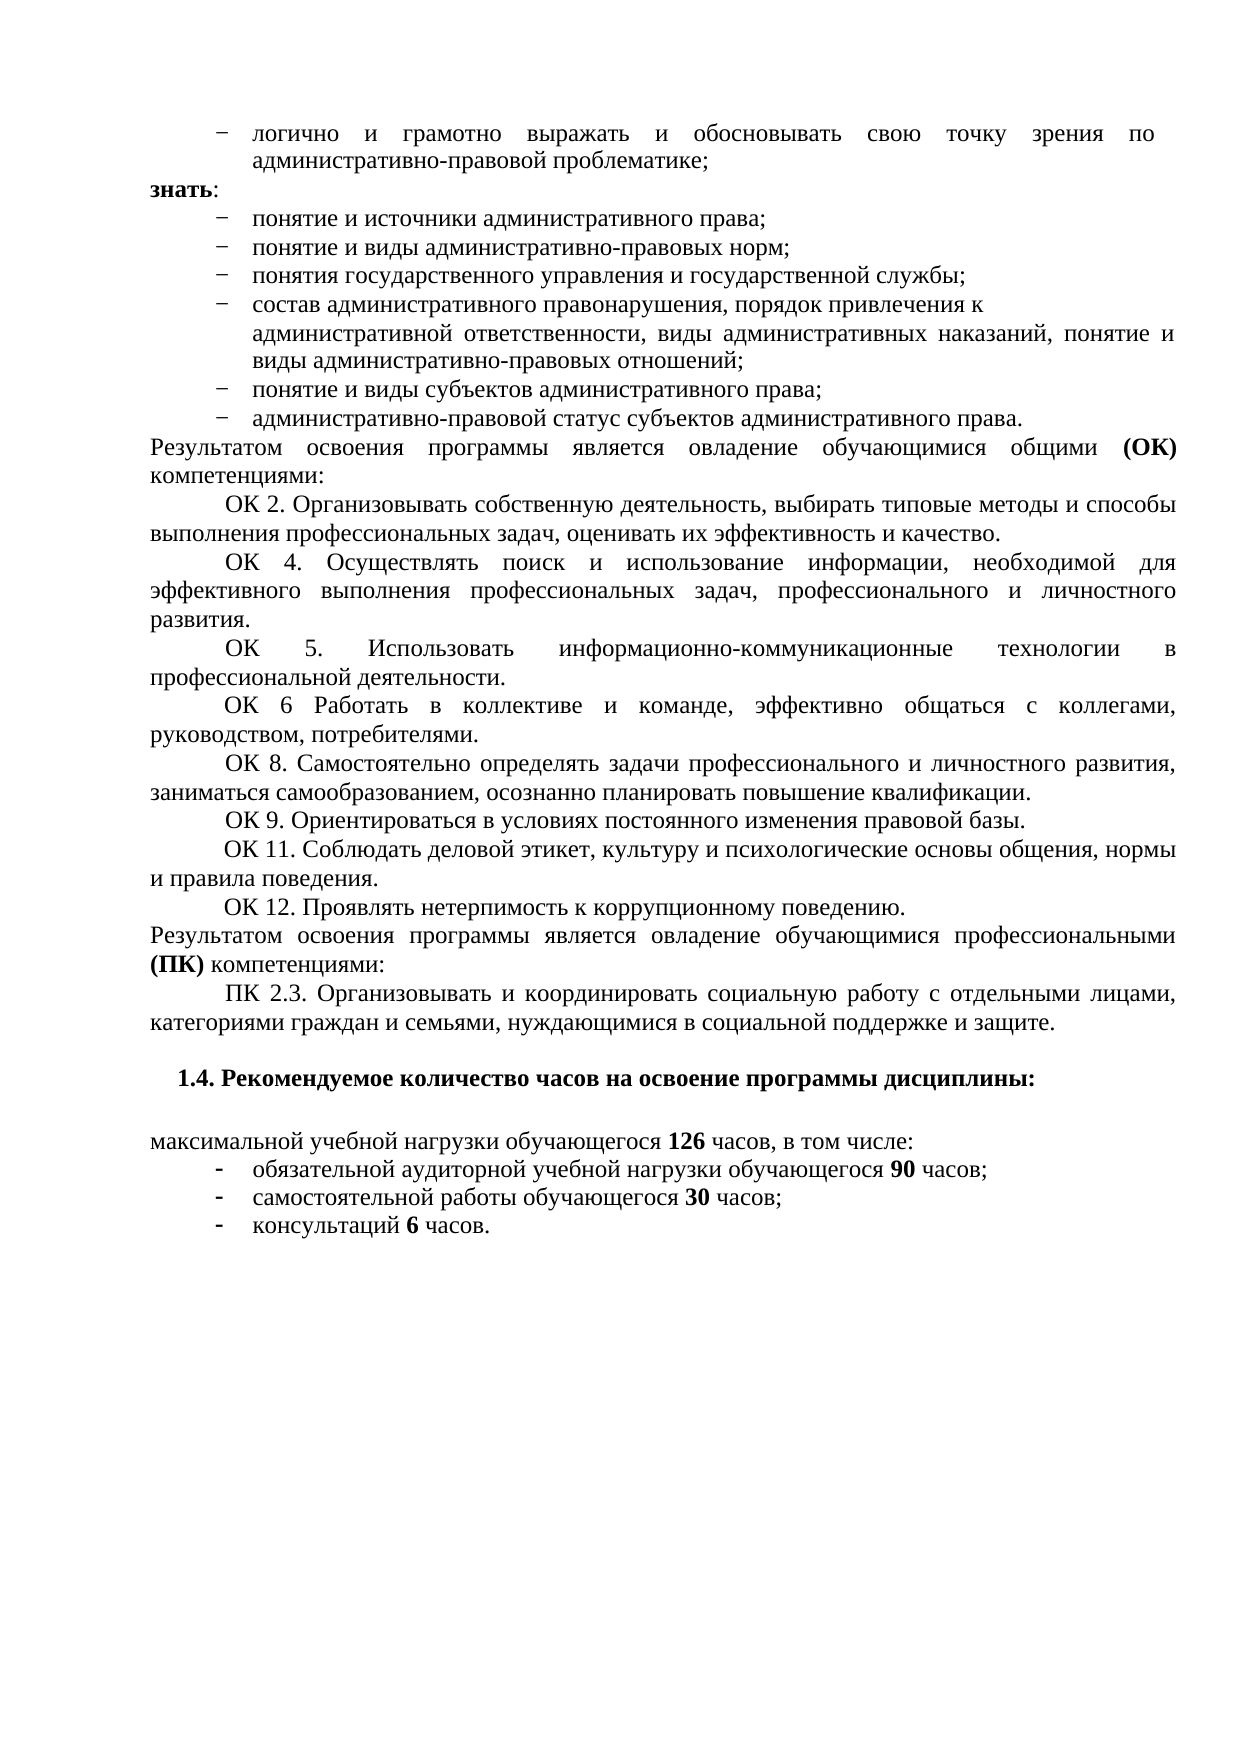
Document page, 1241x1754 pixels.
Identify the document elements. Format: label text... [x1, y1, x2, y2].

text ОК 12. Проявлять нетерпимость к коррупционному поведению. [150, 892, 1177, 921]
text ОК 6 Работать в коллективе и команде, эффективно общаться с коллегами, руководством, потребителями. [150, 691, 1177, 748]
text ОК 5. Использовать информационно-коммуникационные технологии в профессиональной деятельности. [150, 633, 1177, 691]
text ПК 2.3. Организовывать и координировать социальную работу с отдельными лицами, категориями граждан и семьями, нуждающимися в социальной поддержке и защите. [150, 978, 1177, 1036]
list понятие и виды административно-правовых норм; [215, 232, 1177, 260]
text ОК 9. Ориентироваться в условиях постоянного изменения правовой базы. [150, 806, 1177, 834]
text ОК 8. Самостоятельно определять задачи профессионального и личностного развития, заниматься самообразованием, осознанно планировать повышение квалификации. [150, 748, 1177, 806]
text ОК 2. Организовывать собственную деятельность, выбирать типовые методы и способы выполнения профессиональных задач, оценивать их эффективность и качество. [150, 489, 1177, 547]
list состав административного правонарушения, порядок привлечения к [215, 289, 1177, 318]
list консультаций 6 часов. [215, 1211, 1098, 1239]
list понятие и источники административного права; [215, 203, 1177, 232]
text Результатом освоения программы является овладение обучающимися общими (ОК) компетенциями: [150, 432, 1177, 489]
list понятия государственного управления и государственной службы; [215, 260, 1177, 289]
list логично и грамотно выражать и обосновывать свою точку зрения по административно-правовой проблематике; [215, 119, 1156, 174]
list административно-правовой статус субъектов административного права. [215, 403, 1177, 432]
list самостоятельной работы обучающегося 30 часов; [215, 1183, 1098, 1211]
text максимальной учебной нагрузки обучающегося 126 часов, в том числе: [150, 1127, 1098, 1155]
text 1.4. Рекомендуемое количество часов на освоение программы дисциплины: [177, 1064, 1177, 1092]
text Результатом освоения программы является овладение обучающимися профессиональными (ПК) компетенциями: [150, 921, 1177, 978]
text ОК 11. Соблюдать деловой этикет, культуру и психологические основы общения, нормы и правила поведения. [150, 834, 1177, 892]
text административной ответственности, виды административных наказаний, понятие и виды административно-правовых отношений; [252, 319, 1175, 374]
list обязательной аудиторной учебной нагрузки обучающегося 90 часов; [215, 1155, 1098, 1183]
list понятие и виды субъектов административного права; [215, 374, 1177, 403]
text знать: [150, 174, 1177, 203]
text ОК 4. Осуществлять поиск и использование информации, необходимой для эффективного выполнения профессиональных задач, профессионального и личностного развития. [150, 547, 1177, 633]
